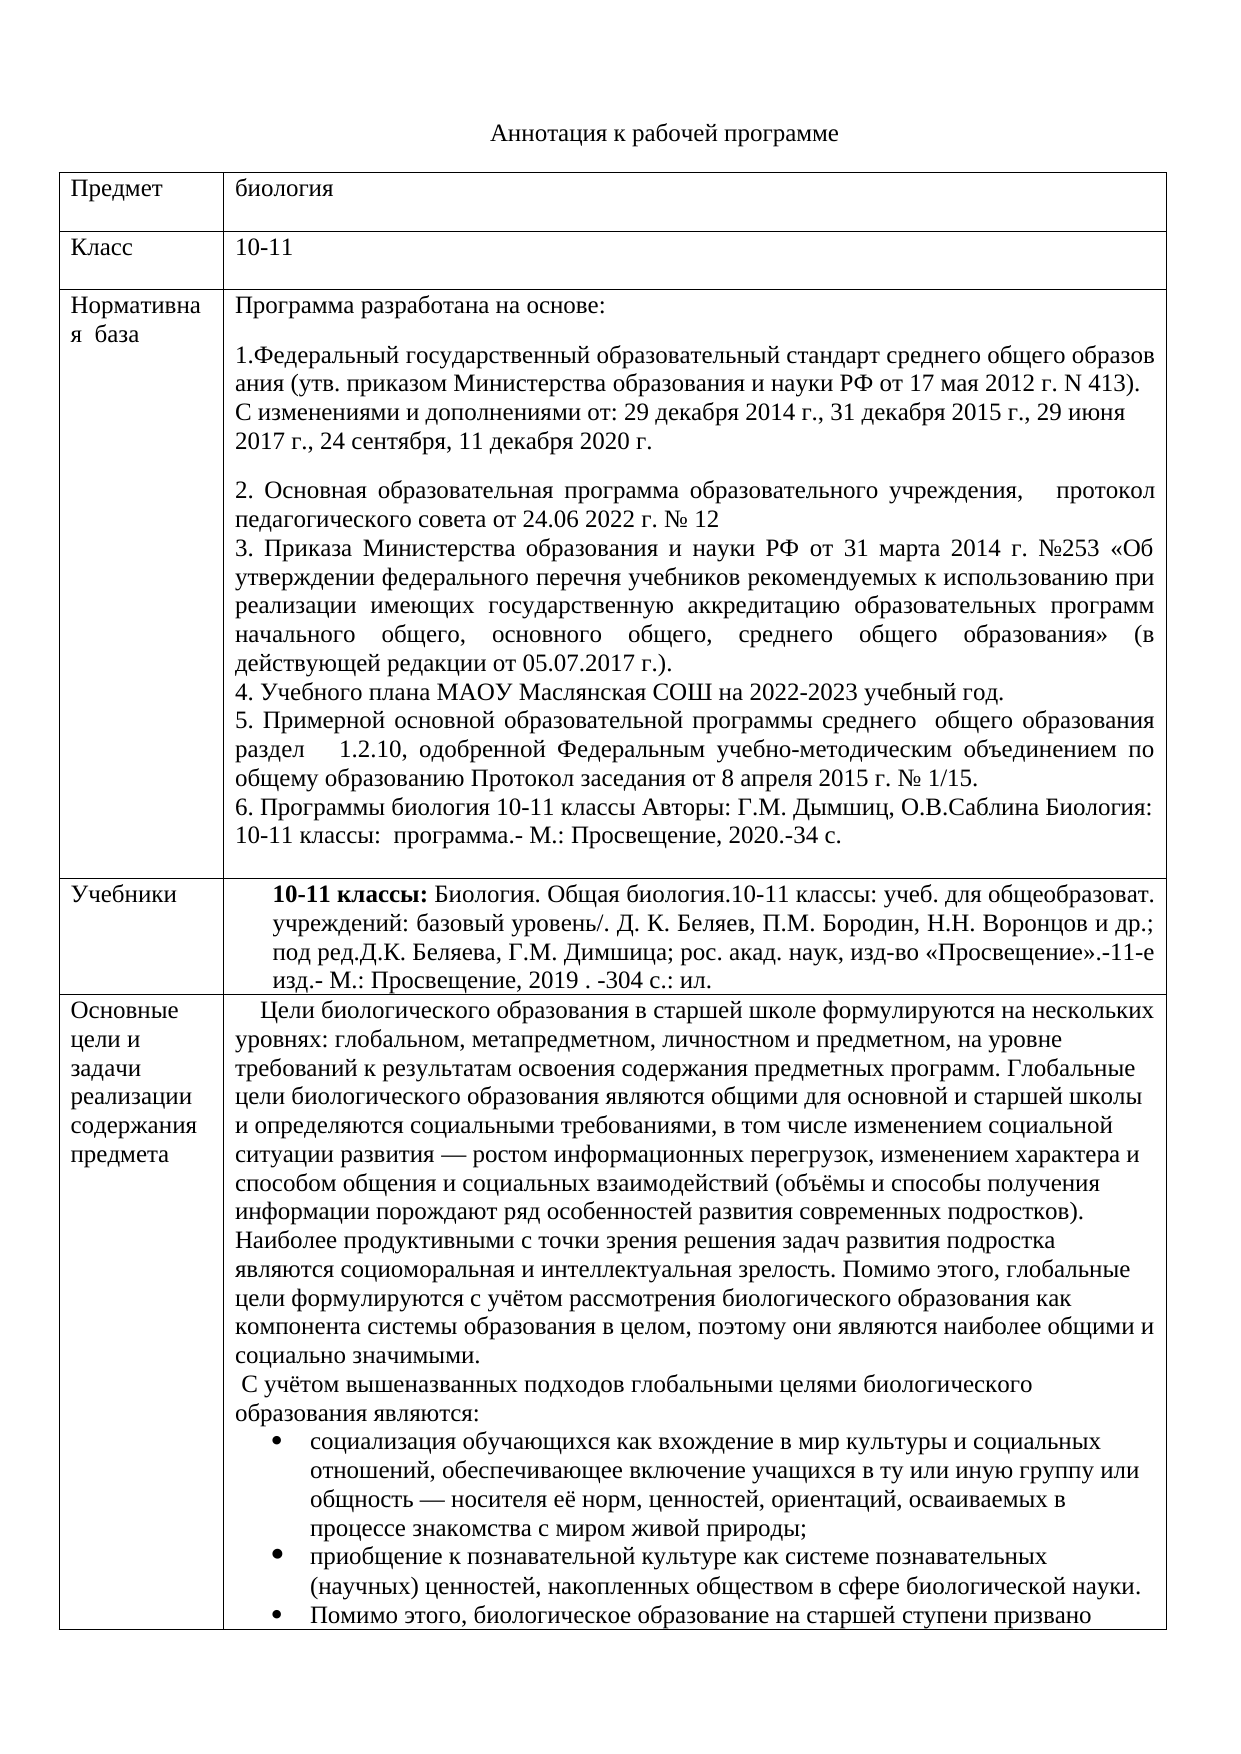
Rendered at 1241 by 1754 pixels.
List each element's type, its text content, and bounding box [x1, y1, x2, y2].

table_cell Нормативная база [60, 290, 223, 878]
table_cell 10-11 классы: Биология. Общая биология.10-11 классы: учеб. для общеобразоват. учреждений: базовый уровень/. Д. К. Беляев, П.М. Бородин, Н.Н. Воронцов и др.; под ред.Д.К. Беляева, Г.М. Димшица; рос. акад. наук, изд-во «Просвещение».-11-е изд.- М.: Просвещение, 2019 . -304 с.: ил. [224, 879, 1166, 994]
table_header биология [224, 173, 1166, 231]
text Аннотация к рабочей программе [177, 118, 1152, 147]
table_cell Программа разработана на основе: 1.Федеральный государственный образовательный стандарт среднего общего образования (утв. приказом Министерства образования и науки РФ от 17 мая 2012 г. N 413). С изменениями и дополнениями от: 29 декабря 2014 г., 31 декабря 2015 г., 29 июня 2017 г., 24 сентября, 11 декабря 2020 г. 2. Основная образовательная программа образовательного учреждения, протокол педагогического совета от 24.06 2022 г. № 12 3. Приказа Министерства образования и науки РФ от 31 марта 2014 г. №253 «Об утверждении федерального перечня учебников рекомендуемых к использованию при реализации имеющих государственную аккредитацию образовательных программ начального общего, основного общего, среднего общего образования» (в действующей редакции от 05.07.2017 г.). 4. Учебного плана МАОУ Маслянская СОШ на 2022-2023 учебный год. 5. Примерной основной образовательной программы среднего общего образования раздел 1.2.10, одобренной Федеральным учебно-методическим объединением по общему образованию Протокол заседания от 8 апреля 2015 г. № 1/15. 6. Программы биология 10-11 классы Авторы: Г.М. Дымшиц, О.В.Саблина Биология: 10-11 классы: программа.- М.: Просвещение, 2020.-34 с. [224, 290, 1166, 878]
table_header Предмет [60, 173, 223, 231]
table_cell 10-11 [224, 232, 1166, 289]
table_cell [224, 995, 1166, 1628]
table_cell Класс [60, 232, 223, 289]
table_cell Учебники [60, 879, 223, 994]
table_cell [60, 995, 223, 1628]
